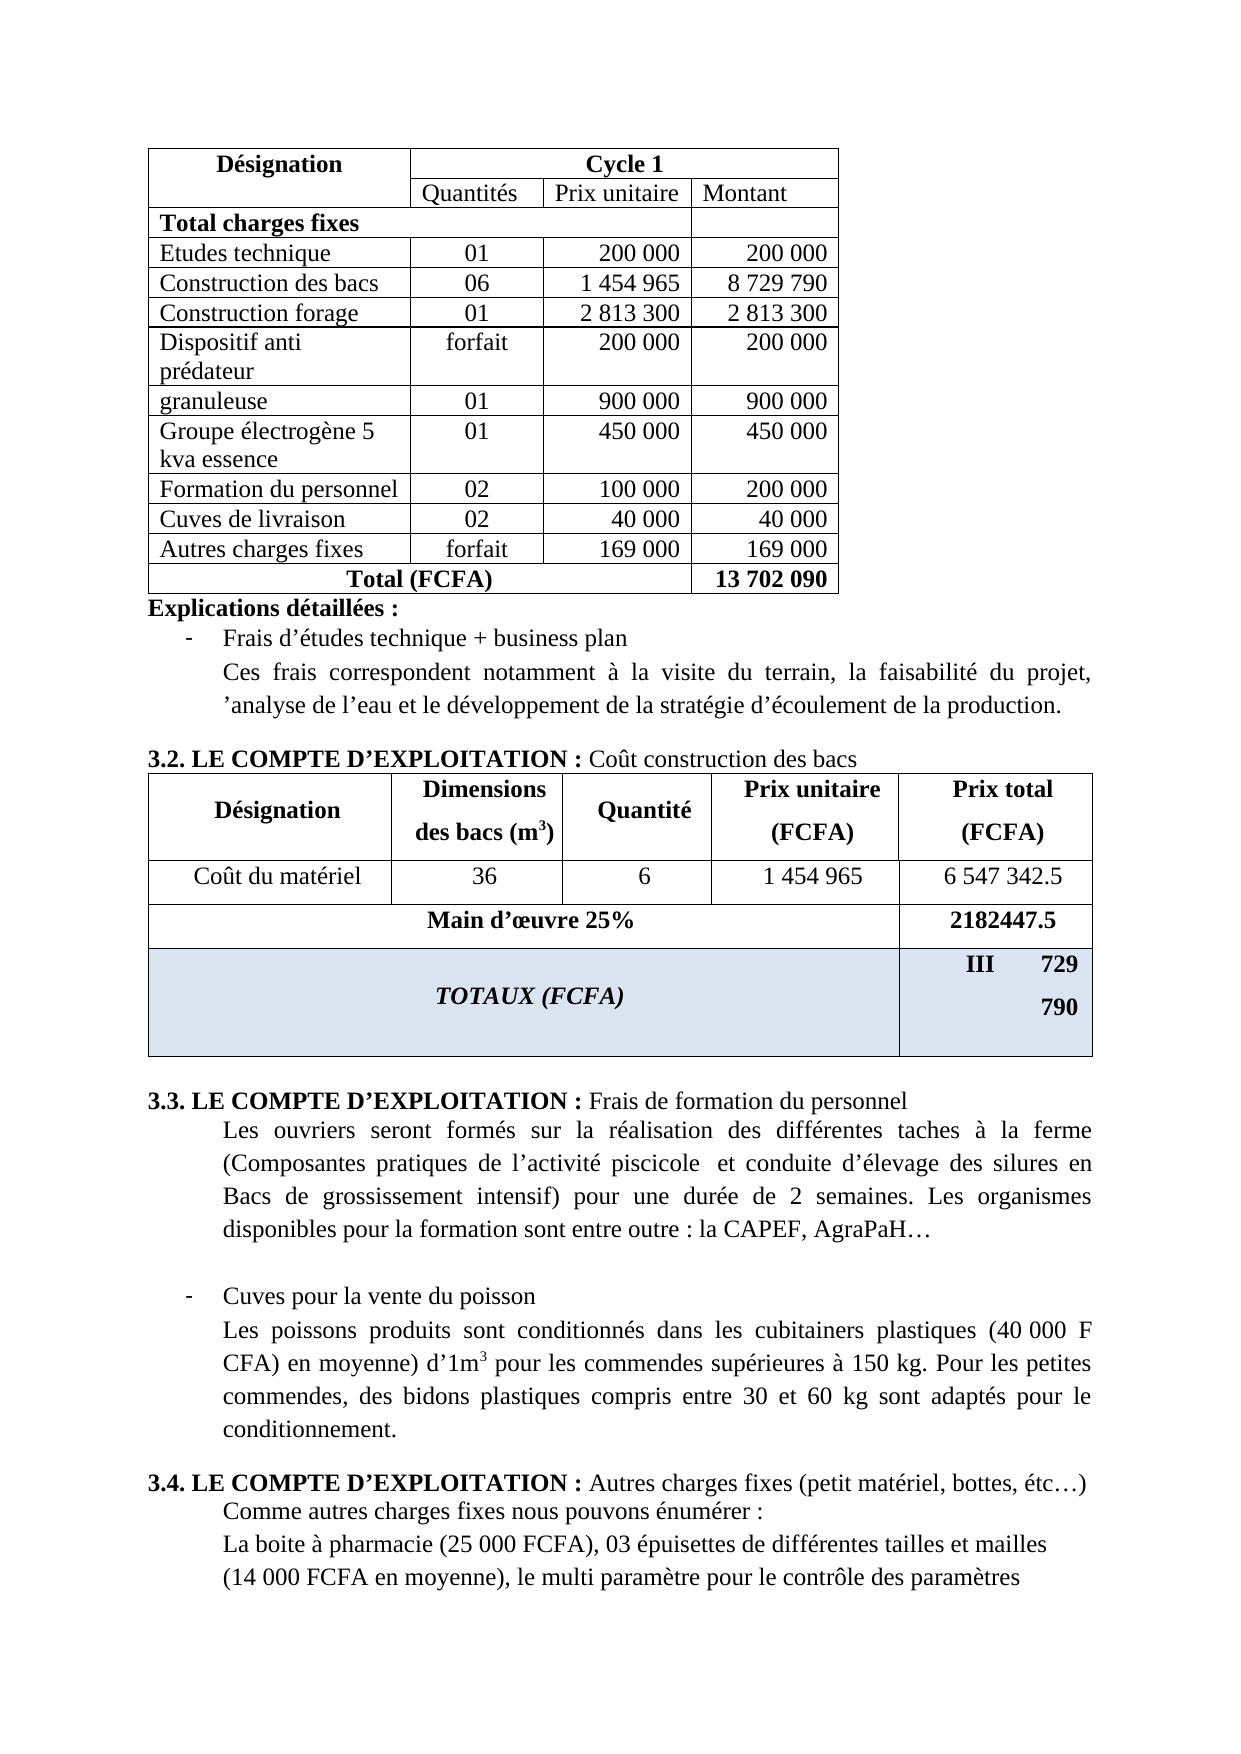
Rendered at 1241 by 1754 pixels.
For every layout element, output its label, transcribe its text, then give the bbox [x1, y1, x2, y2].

table_cell 100 000 [544, 474, 691, 503]
table_cell 06 [411, 268, 543, 297]
table_cell 8 729 790 [692, 268, 838, 297]
table_cell TOTAUX (FCFA) [149, 949, 899, 1056]
table_cell 900 000 [544, 386, 691, 415]
table_cell 169 000 [692, 534, 838, 563]
table_cell 40 000 [692, 504, 838, 533]
table_cell 200 000 [692, 238, 838, 267]
table_cell Quantités [411, 179, 543, 207]
list Les poissons produits sont conditionnés dans les cubitainers plastiques (40 000 F CFA) en moyenne) d’1m3 pour les commendes supérieures à 150 kg. Pour les petites commendes, des bidons plastiques compris entre 30 et 60 kg sont adaptés pour le conditionnement. [223, 1315, 1093, 1443]
list Cuves pour la vente du poisson [185, 1280, 1093, 1310]
table_cell forfait [411, 328, 543, 385]
table_cell 02 [411, 504, 543, 533]
table_cell Etudes technique [149, 238, 410, 267]
table_cell Montant [692, 179, 838, 207]
table_cell 200 000 [544, 328, 691, 385]
table_cell Formation du personnel [149, 474, 410, 503]
table_cell Prix unitaire [544, 179, 691, 207]
table_cell Construction forage [149, 298, 410, 326]
table_header Désignation [149, 774, 391, 860]
table_cell granuleuse [149, 386, 410, 415]
table_cell 01 [411, 386, 543, 415]
table_cell 200 000 [692, 474, 838, 503]
table_header Quantité [563, 774, 711, 860]
text 3.2. LE COMPTE D’EXPLOITATION : Coût construction des bacs [148, 744, 1093, 773]
table_cell 13 702 090 [692, 564, 838, 592]
table_header Cycle 1 [411, 149, 838, 177]
text 3.4. LE COMPTE D’EXPLOITATION : Autres charges fixes (petit matériel, bottes, étc…) [148, 1468, 1093, 1496]
table_cell Total charges fixes [149, 208, 691, 237]
list Frais d’études technique + business plan [185, 622, 1093, 653]
table_cell 200 000 [692, 328, 838, 385]
table_cell 6 [563, 861, 711, 904]
table_cell 450 000 [692, 416, 838, 473]
table_cell Cuves de livraison [149, 504, 410, 533]
table_cell 01 [411, 416, 543, 473]
table_cell 6 547 342.5 [900, 861, 1092, 904]
list Ces frais correspondent notamment à la visite du terrain, la faisabilité du projet, ’analyse de l’eau et le développement de la stratégie d’écoulement de la production. [223, 657, 1093, 719]
list Comme autres charges fixes nous pouvons énumérer : [223, 1496, 1093, 1525]
table_header Désignation [149, 149, 410, 207]
table_header Prix unitaire (FCFA) [712, 774, 898, 860]
table_cell 200 000 [544, 238, 691, 267]
text Explications détaillées : [148, 593, 1093, 622]
list Les ouvriers seront formés sur la réalisation des différentes taches à la ferme (Composantes pratiques de l’activité piscicole et conduite d’élevage des silures en Bacs de grossissement intensif) pour une durée de 2 semaines. Les organismes disponibles pour la formation sont entre outre : la CAPEF, AgraPaH… [223, 1115, 1093, 1242]
table_cell 2 813 300 [544, 298, 691, 326]
table_cell 01 [411, 238, 543, 267]
table_cell 729 790 [900, 949, 1092, 1056]
table_cell 2 813 300 [692, 298, 838, 326]
table_cell Coût du matériel [149, 861, 391, 904]
table_cell 36 [392, 861, 562, 904]
table_cell 01 [411, 298, 543, 326]
table_cell Groupe électrogène 5 kva essence [149, 416, 410, 473]
table_cell Construction des bacs [149, 268, 410, 297]
table_cell 02 [411, 474, 543, 503]
table_cell 169 000 [544, 534, 691, 563]
table_cell 2182447.5 [900, 905, 1092, 948]
table_header Prix total (FCFA) [899, 774, 1092, 860]
table_cell Total (FCFA) [149, 564, 691, 592]
table_cell Dispositif anti prédateur [149, 328, 410, 385]
text 3.3. LE COMPTE D’EXPLOITATION : Frais de formation du personnel [148, 1086, 1093, 1115]
table_cell 900 000 [692, 386, 838, 415]
table_cell Main d’œuvre 25% [149, 905, 899, 948]
table_header Dimensions des bacs (m3) [392, 774, 562, 860]
table_cell forfait [411, 534, 543, 563]
table_cell 1 454 965 [544, 268, 691, 297]
table_cell 450 000 [544, 416, 691, 473]
table_cell 40 000 [544, 504, 691, 533]
table_cell [692, 208, 838, 237]
table_cell Autres charges fixes [149, 534, 410, 563]
table_cell 1 454 965 [712, 861, 899, 904]
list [223, 1529, 1093, 1591]
